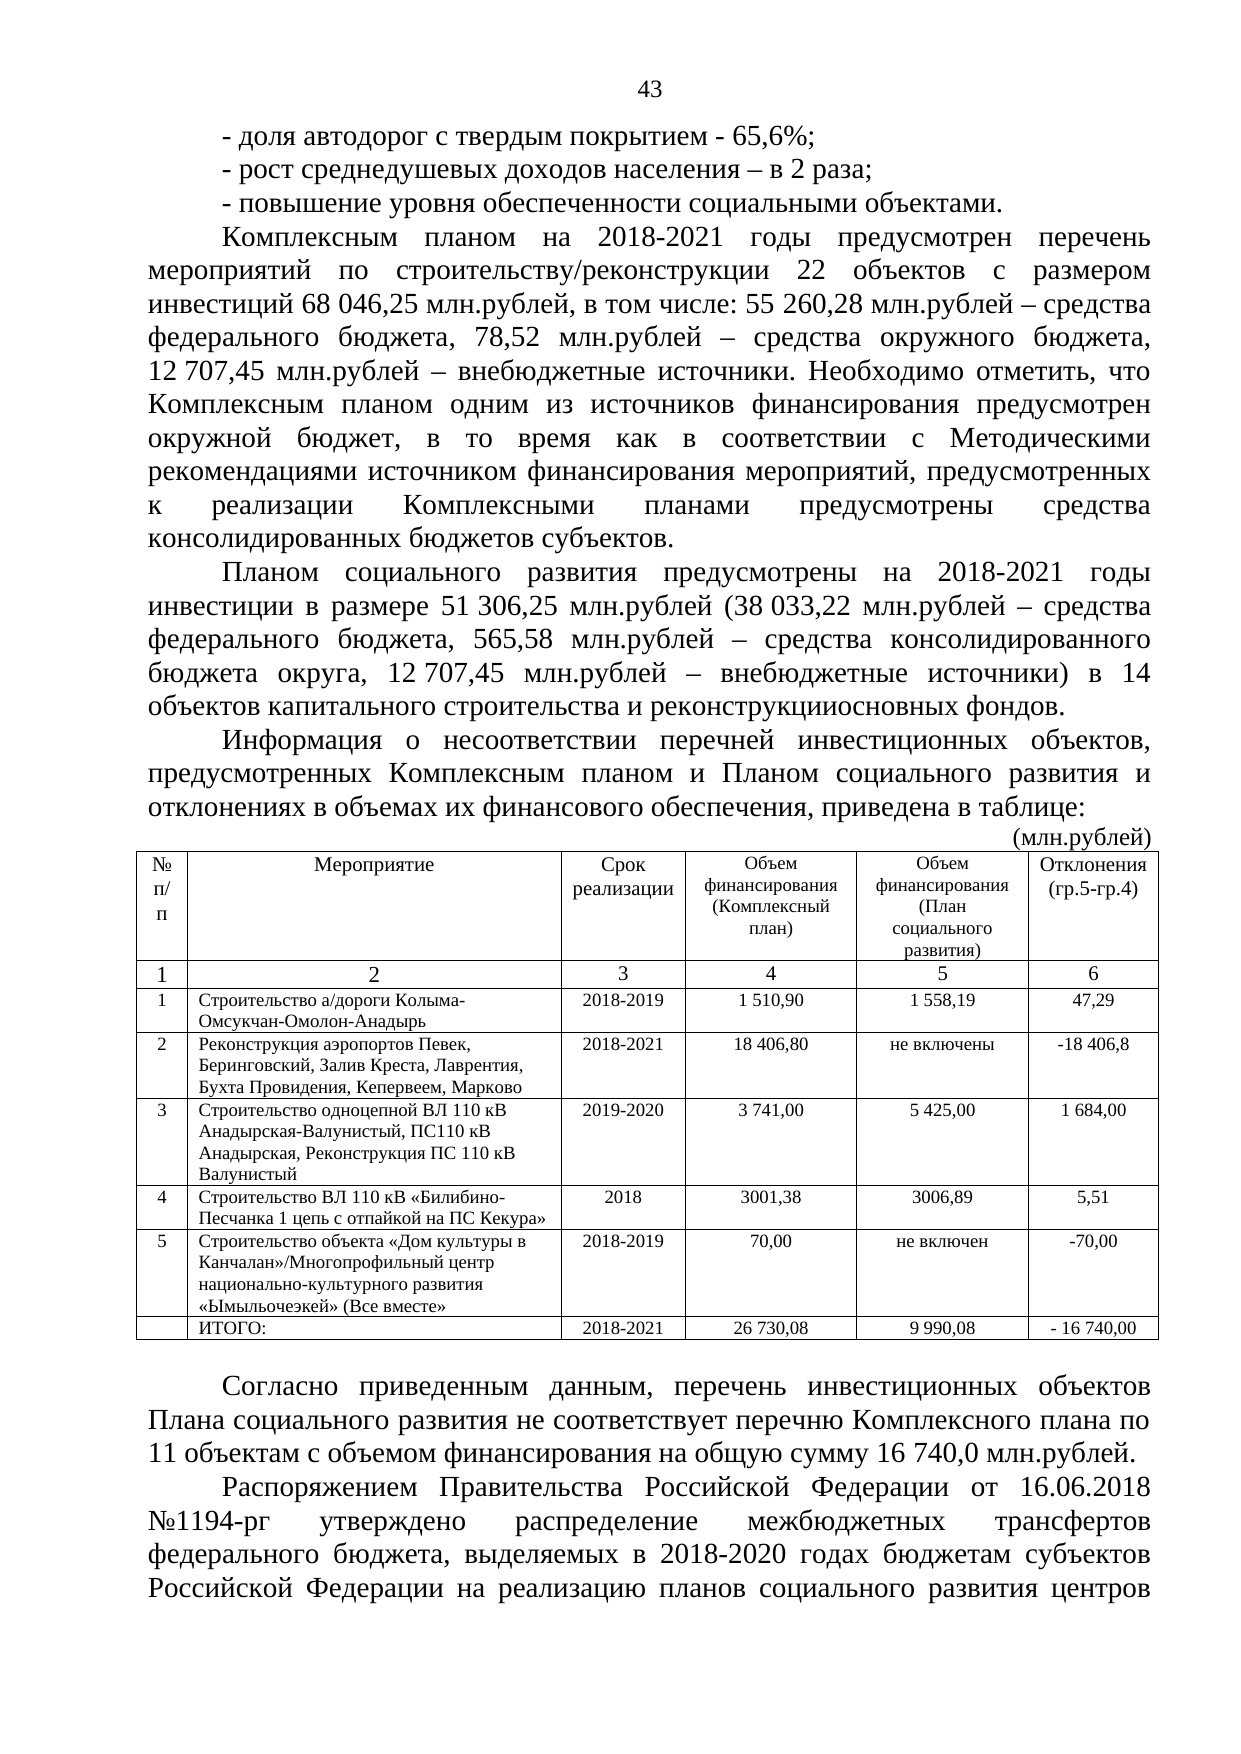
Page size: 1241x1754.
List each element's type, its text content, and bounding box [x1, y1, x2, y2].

table_cell 5 [857, 961, 1028, 987]
table_cell 2 [137, 1033, 187, 1097]
table_cell Реконструкция аэропортов Певек, Беринговский, Залив Креста, Лаврентия, Бухта Провидения, Кепервеем, Марково [188, 1033, 561, 1097]
table_cell 5,51 [1029, 1186, 1158, 1229]
table_cell 4 [686, 961, 856, 987]
table_cell 1 [137, 989, 187, 1032]
table_cell 3 [562, 961, 685, 987]
table_cell не включен [857, 1230, 1028, 1316]
table_cell Строительство ВЛ 110 кВ «Билибино-Песчанка 1 цепь с отпайкой на ПС Кекура» [188, 1186, 561, 1229]
table_cell 1 684,00 [1029, 1099, 1158, 1185]
table_cell 2018-2019 [562, 1230, 685, 1316]
table_cell 6 [1029, 961, 1158, 987]
table_header Отклонения (гр.5-гр.4) [1029, 852, 1158, 960]
text - доля автодорог с твердым покрытием - 65,6%; [148, 118, 1152, 152]
table_cell 2019-2020 [562, 1099, 685, 1185]
table_cell Строительство одноцепной ВЛ 110 кВ Анадырская-Валунистый, ПС110 кВ Анадырская, Реконструкция ПС 110 кВ Валунистый [188, 1099, 561, 1185]
table_header Срок реализации [562, 852, 685, 960]
table_cell Строительство а/дороги Колыма-Омсукчан-Омолон-Анадырь [188, 989, 561, 1032]
table_cell ИТОГО: [188, 1317, 561, 1339]
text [148, 1469, 1152, 1603]
table_cell не включены [857, 1033, 1028, 1097]
table_cell 2018 [562, 1186, 685, 1229]
table_cell -70,00 [1029, 1230, 1158, 1316]
table_cell 1 [137, 961, 187, 987]
text Планом социального развития предусмотрены на 2018-2021 годы инвестиции в размере 51 306,25 млн.рублей (38 033,22 млн.рублей – средства федерального бюджета, 565,58 млн.рублей – средства консолидированного бюджета округа, 12 707,45 млн.рублей – внебюджетные источники) в 14 объектов капитального строительства и реконструкцииосновных фондов. [148, 554, 1152, 722]
table_cell 9 990,08 [857, 1317, 1028, 1339]
table_header № п/п [137, 852, 187, 960]
text Информация о несоответствии перечней инвестиционных объектов, предусмотренных Комплексным планом и Планом социального развития и отклонениях в объемах их финансового обеспечения, приведена в таблице: [148, 722, 1152, 822]
table_cell 5 [137, 1230, 187, 1316]
text - повышение уровня обеспеченности социальными объектами. [148, 185, 1152, 219]
table_cell 5 425,00 [857, 1099, 1028, 1185]
text Согласно приведенным данным, перечень инвестиционных объектов Плана социального развития не соответствует перечню Комплексного плана по 11 объектам с объемом финансирования на общую сумму 16 740,0 млн.рублей. [148, 1368, 1152, 1469]
table_cell 1 510,90 [686, 989, 856, 1032]
table_cell [137, 1317, 187, 1339]
table_cell 3 [137, 1099, 187, 1185]
table_header Мероприятие [188, 852, 561, 960]
table_cell 4 [137, 1186, 187, 1229]
table_cell 3006,89 [857, 1186, 1028, 1229]
table_cell 2018-2019 [562, 989, 685, 1032]
table_cell 70,00 [686, 1230, 856, 1316]
table_header Объем финансирования (Комплексный план) [686, 852, 856, 960]
table_cell -18 406,8 [1029, 1033, 1158, 1097]
table_cell - 16 740,00 [1029, 1317, 1158, 1339]
text (млн.рублей) [148, 822, 1152, 851]
table_cell Строительство объекта «Дом культуры в Канчалан»/Многопрофильный центр национально-культурного развития «Ымыльочеэкей» (Все вместе» [188, 1230, 561, 1316]
text Комплексным планом на 2018-2021 годы предусмотрен перечень мероприятий по строительству/реконструкции 22 объектов с размером инвестиций 68 046,25 млн.рублей, в том числе: 55 260,28 млн.рублей – средства федерального бюджета, 78,52 млн.рублей – средства окружного бюджета, 12 707,45 млн.рублей – внебюджетные источники. Необходимо отметить, что Комплексным планом одним из источников финансирования предусмотрен окружной бюджет, в то время как в соответствии с Методическими рекомендациями источником финансирования мероприятий, предусмотренных к реализации Комплексными планами предусмотрены средства консолидированных бюджетов субъектов. [148, 219, 1152, 554]
table_cell 2018-2021 [562, 1317, 685, 1339]
table_cell 3001,38 [686, 1186, 856, 1229]
table_cell 26 730,08 [686, 1317, 856, 1339]
table_header Объем финансирования (План социального развития) [857, 852, 1028, 960]
table_cell 1 558,19 [857, 989, 1028, 1032]
table_cell 2018-2021 [562, 1033, 685, 1097]
table_cell 3 741,00 [686, 1099, 856, 1185]
table_cell 18 406,80 [686, 1033, 856, 1097]
table_cell 2 [188, 961, 561, 987]
table_cell 47,29 [1029, 989, 1158, 1032]
text - рост среднедушевых доходов населения – в 2 раза; [148, 152, 1152, 185]
